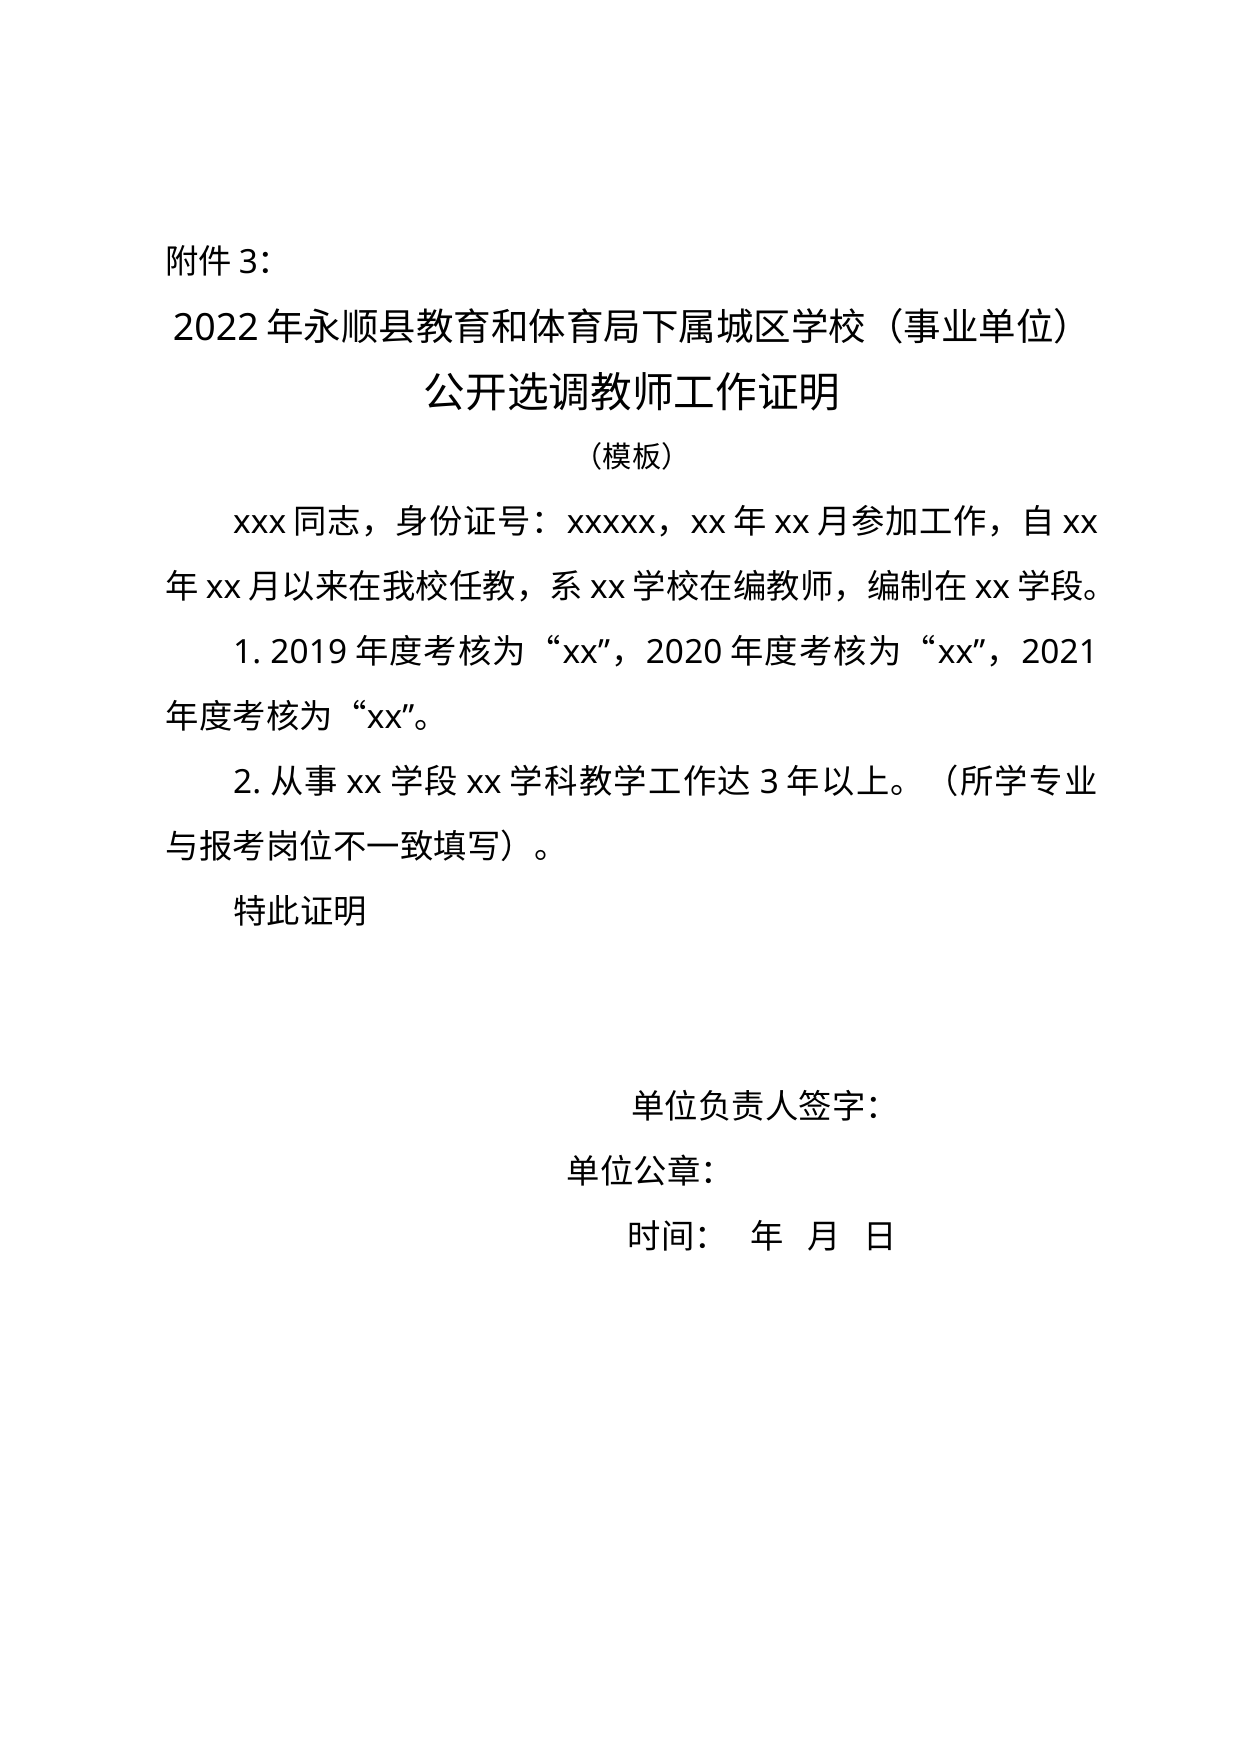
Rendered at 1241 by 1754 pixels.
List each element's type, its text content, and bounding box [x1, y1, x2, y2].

text 特此证明 [165, 877, 1098, 942]
text （模板） [165, 422, 1098, 487]
text 附件3： [165, 227, 1098, 292]
text 时间： 年 月 日 [165, 1202, 1098, 1267]
list 2019年度考核为“xx”，2020年度考核为“xx”，2021年度考核为“xx”。 [165, 617, 1098, 747]
text 单位公章： [165, 1137, 1098, 1202]
text xxx同志，身份证号：xxxxx，xx年xx月参加工作，自xx年xx月以来在我校任教，系xx学校在编教师，编制在xx学段。 [165, 487, 1098, 617]
text 单位负责人签字： [165, 1072, 1098, 1137]
text 2022年永顺县教育和体育局下属城区学校（事业单位）公开选调教师工作证明 [165, 292, 1098, 422]
list 从事xx学段xx学科教学工作达3年以上。（所学专业与报考岗位不一致填写）。 [165, 747, 1098, 877]
